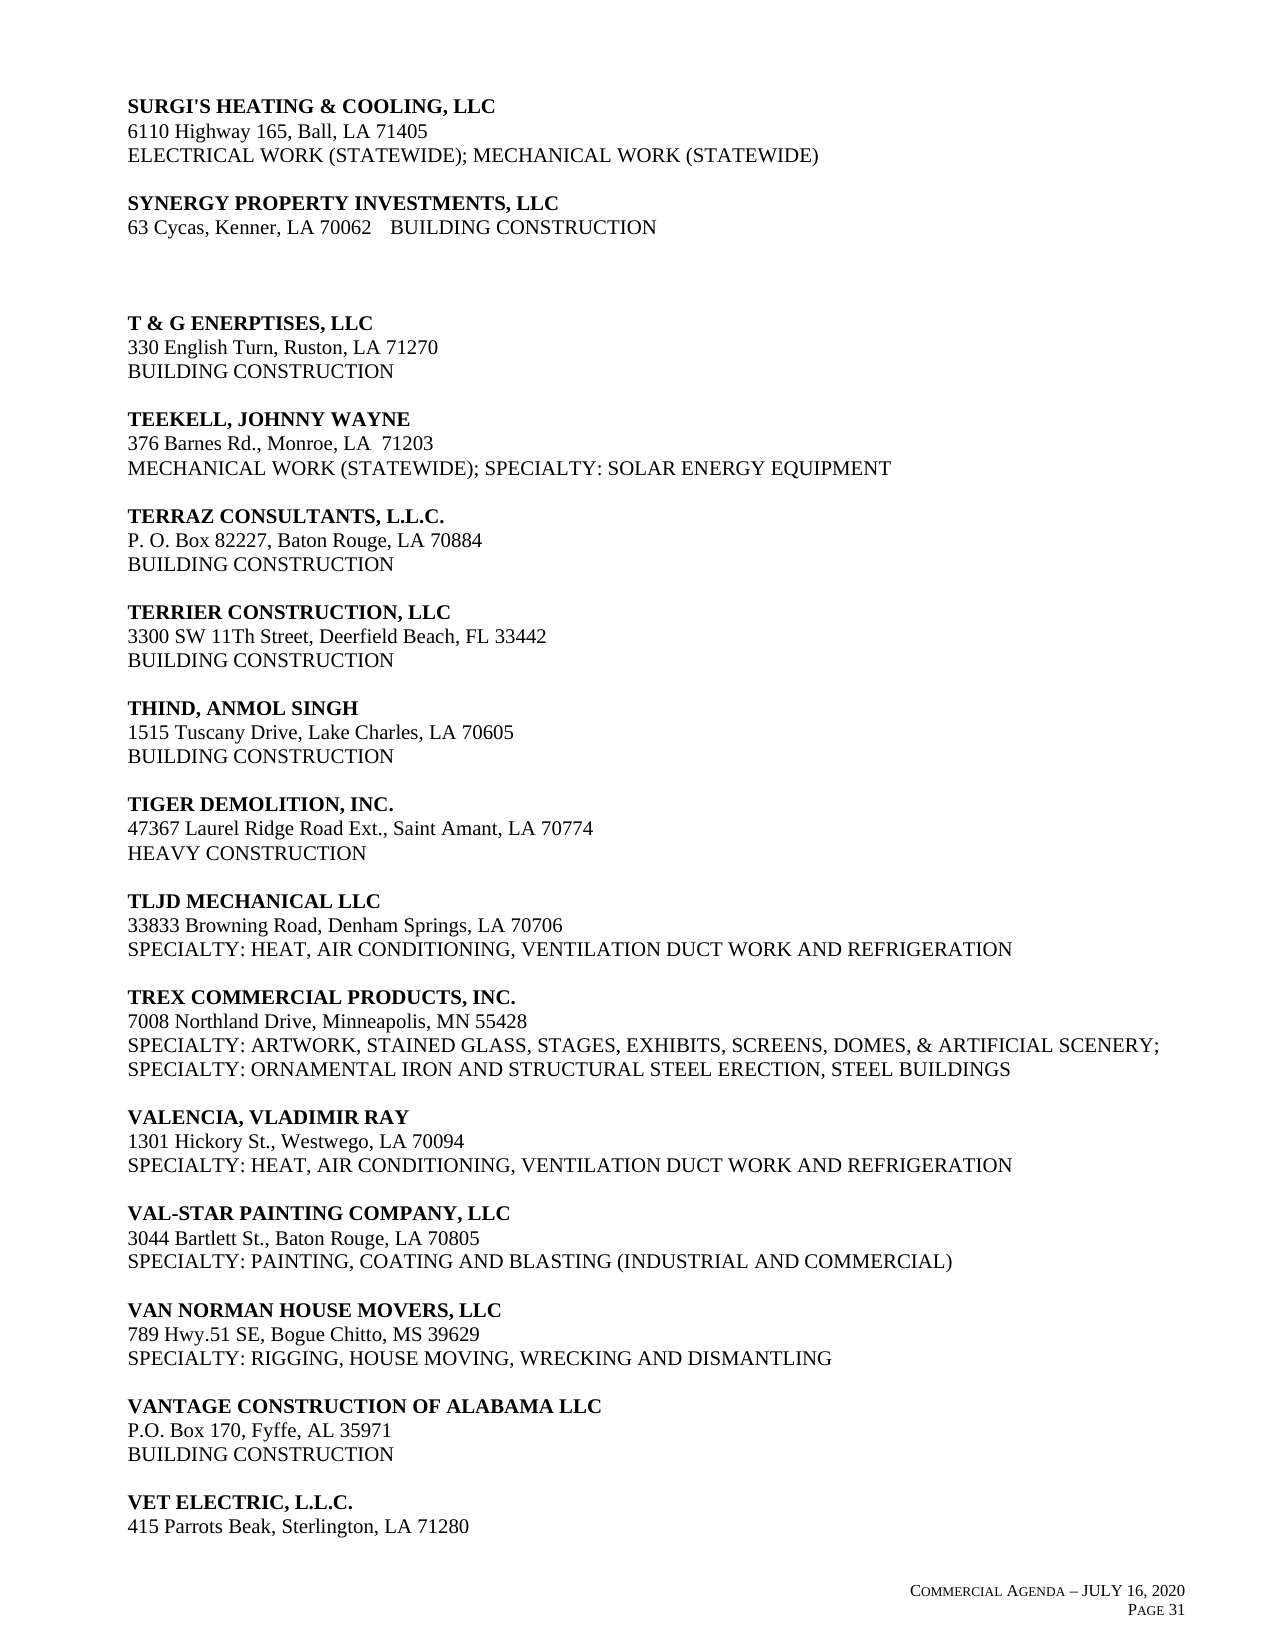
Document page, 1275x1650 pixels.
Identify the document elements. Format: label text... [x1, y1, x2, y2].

text TIGER DEMOLITION, INC. [127, 792, 1185, 816]
text SPECIALTY: RIGGING, HOUSE MOVING, WRECKING AND DISMANTLING [127, 1346, 1185, 1370]
text TREX COMMERCIAL PRODUCTS, INC. [127, 985, 1185, 1009]
text VALENCIA, VLADIMIR RAY [127, 1105, 1185, 1129]
text 789 Hwy.51 SE, Bogue Chitto, MS 39629 [127, 1322, 1185, 1346]
text BUILDING CONSTRUCTION [127, 744, 1185, 768]
text VANTAGE CONSTRUCTION OF ALABAMA LLC [127, 1394, 1185, 1418]
text BUILDING CONSTRUCTION [127, 648, 1185, 672]
text 376 Barnes Rd., Monroe, LA 71203 [127, 431, 1185, 455]
text T & G ENERPTISES, LLC [127, 311, 1185, 335]
text TERRAZ CONSULTANTS, L.L.C. [127, 503, 1185, 528]
text 63 Cycas, Kenner, LA 70062 BUILDING CONSTRUCTION [127, 215, 1185, 239]
text TLJD MECHANICAL LLC [127, 888, 1185, 913]
text BUILDING CONSTRUCTION [127, 359, 1185, 383]
text HEAVY CONSTRUCTION [127, 840, 1185, 864]
text 1301 Hickory St., Westwego, LA 70094 [127, 1129, 1185, 1153]
text 47367 Laurel Ridge Road Ext., Saint Amant, LA 70774 [127, 816, 1185, 840]
text BUILDING CONSTRUCTION [127, 552, 1185, 576]
text BUILDING CONSTRUCTION [127, 1442, 1185, 1466]
text THIND, ANMOL SINGH [127, 696, 1185, 720]
text TERRIER CONSTRUCTION, LLC [127, 600, 1185, 624]
text P.O. Box 170, Fyffe, AL 35971 [127, 1418, 1185, 1442]
text SPECIALTY: HEAT, AIR CONDITIONING, VENTILATION DUCT WORK AND REFRIGERATION [127, 1153, 1185, 1177]
text VET ELECTRIC, L.L.C. [127, 1490, 1185, 1514]
text 1515 Tuscany Drive, Lake Charles, LA 70605 [127, 720, 1185, 744]
text 415 Parrots Beak, Sterlington, LA 71280 [127, 1514, 1185, 1538]
text 330 English Turn, Ruston, LA 71270 [127, 335, 1185, 359]
text VAN NORMAN HOUSE MOVERS, LLC [127, 1298, 1185, 1322]
text MECHANICAL WORK (STATEWIDE); SPECIALTY: SOLAR ENERGY EQUIPMENT [127, 455, 1185, 479]
text ELECTRICAL WORK (STATEWIDE); MECHANICAL WORK (STATEWIDE) [127, 143, 1185, 167]
text 3300 SW 11Th Street, Deerfield Beach, FL 33442 [127, 624, 1185, 648]
text 7008 Northland Drive, Minneapolis, MN 55428 [127, 1009, 1185, 1033]
text SYNERGY PROPERTY INVESTMENTS, LLC [127, 191, 1185, 215]
text 6110 Highway 165, Ball, LA 71405 [127, 118, 1185, 143]
text SPECIALTY: PAINTING, COATING AND BLASTING (INDUSTRIAL AND COMMERCIAL) [127, 1249, 1185, 1273]
text 33833 Browning Road, Denham Springs, LA 70706 [127, 913, 1185, 937]
text TEEKELL, JOHNNY WAYNE [127, 407, 1185, 431]
text VAL-STAR PAINTING COMPANY, LLC [127, 1201, 1185, 1225]
text SURGI'S HEATING & COOLING, LLC [127, 94, 1185, 118]
text SPECIALTY: ARTWORK, STAINED GLASS, STAGES, EXHIBITS, SCREENS, DOMES, & ARTIFICIAL SCENERY; SPECIALTY: ORNAMENTAL IRON AND STRUCTURAL STEEL ERECTION, STEEL BUILDINGS [127, 1033, 1185, 1081]
text P. O. Box 82227, Baton Rouge, LA 70884 [127, 528, 1185, 552]
text 3044 Bartlett St., Baton Rouge, LA 70805 [127, 1225, 1185, 1249]
text SPECIALTY: HEAT, AIR CONDITIONING, VENTILATION DUCT WORK AND REFRIGERATION [127, 937, 1185, 961]
